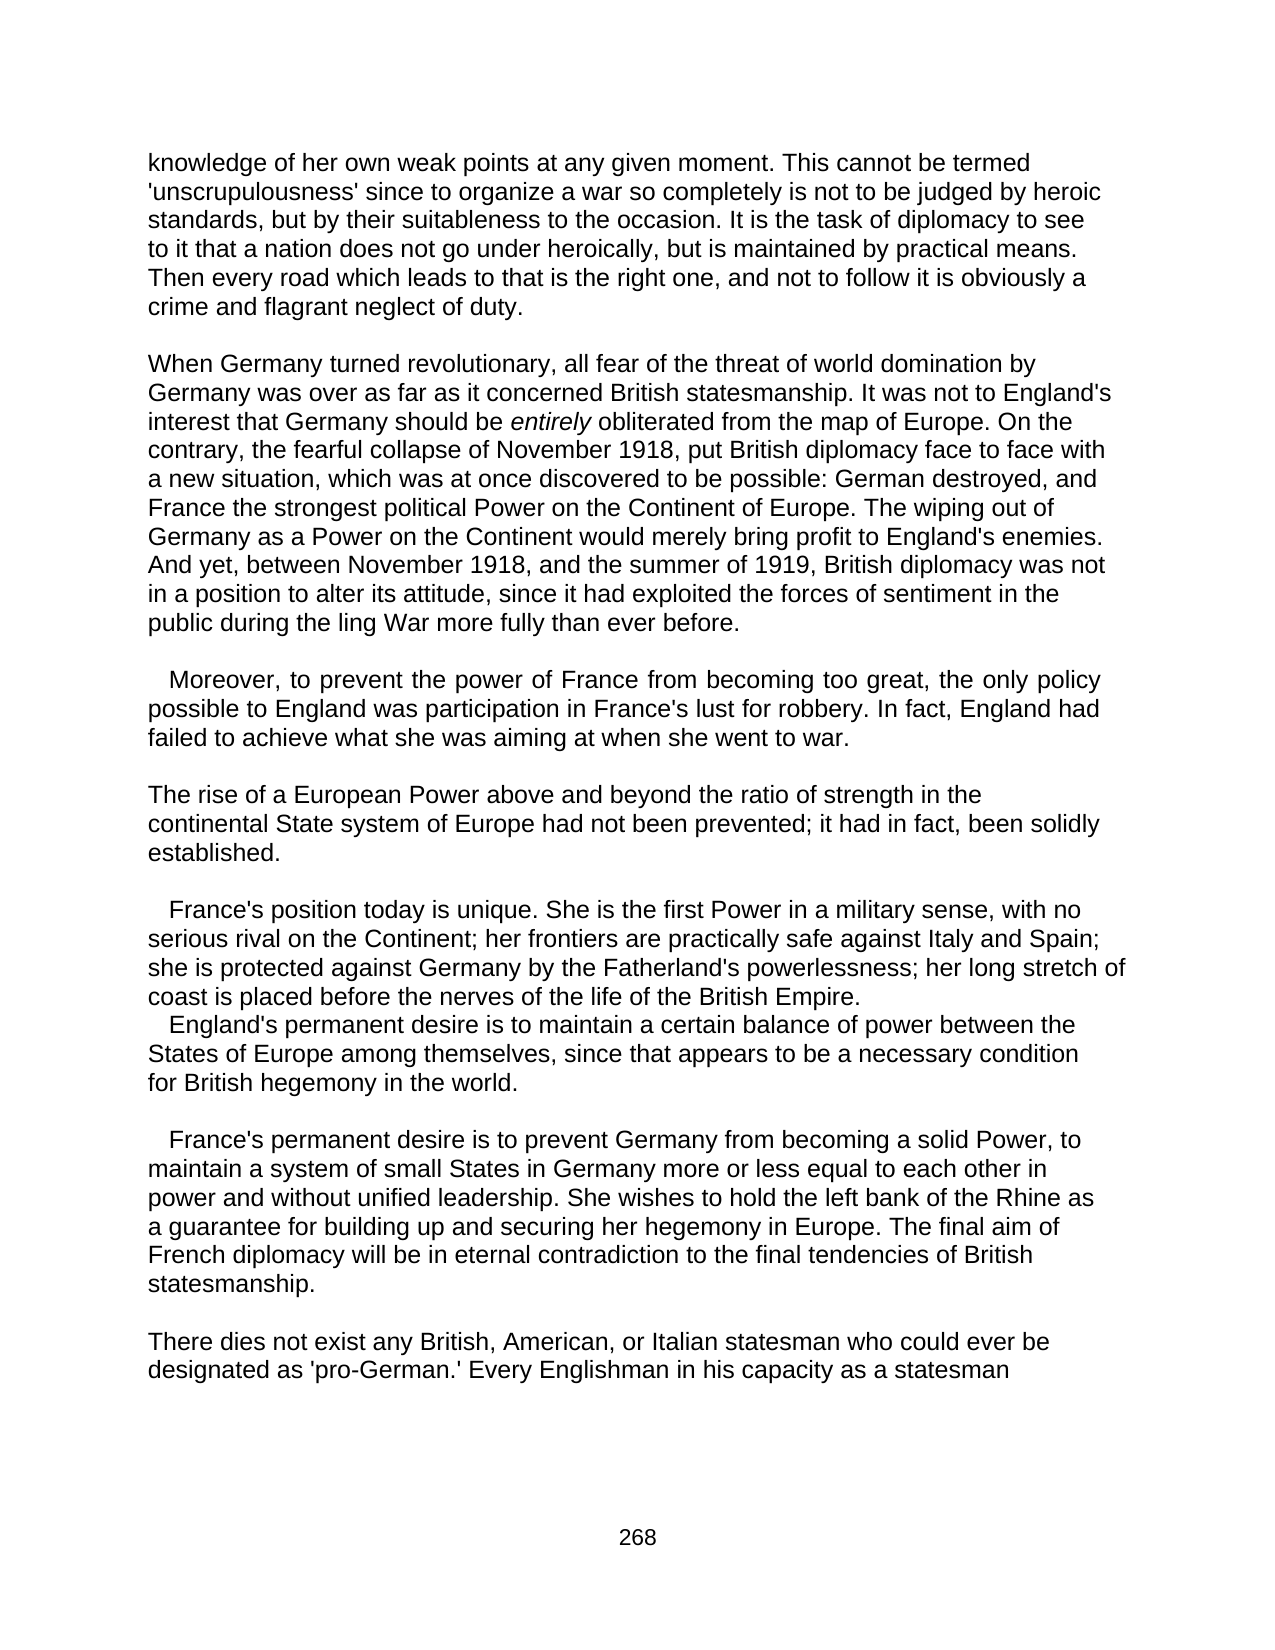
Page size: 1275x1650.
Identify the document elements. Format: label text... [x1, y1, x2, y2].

text The rise of a European Power above and beyond the ratio of strength in the continental State system of Europe had not been prevented; it had in fact, been solidly established. [148, 780, 1104, 866]
text England's permanent desire is to maintain a certain balance of power between the States of Europe among themselves, since that appears to be a necessary condition for British hegemony in the world. [148, 1010, 1115, 1096]
text Moreover, to prevent the power of France from becoming too great, the only policy possible to England was participation in France's lust for robbery. In fact, England had failed to achieve what she was aiming at when she went to war. [148, 665, 1102, 751]
text France's position today is unique. She is the first Power in a military sense, with no serious rival on the Continent; her frontiers are practically safe against Italy and Spain; she is protected against Germany by the Fatherland's powerlessness; her long stretch of coast is placed before the nerves of the life of the British Empire. [148, 895, 1127, 1010]
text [148, 148, 1104, 320]
text There dies not exist any British, American, or Italian statesman who could ever be designated as 'pro-German.' Every Englishman in his capacity as a statesman [148, 1326, 1125, 1384]
text When Germany turned revolutionary, all fear of the threat of world domination by Germany was over as far as it concerned British statesmanship. It was not to England's interest that Germany should be entirely obliterated from the map of Europe. On the contrary, the fearful collapse of November 1918, put British diplomacy face to face with a new situation, which was at once discovered to be possible: German destroyed, and France the strongest political Power on the Continent of Europe. The wiping out of Germany as a Power on the Continent would merely bring profit to England's enemies. And yet, between November 1918, and the summer of 1919, British diplomacy was not in a position to alter its attitude, since it had exploited the forces of sentiment in the public during the ling War more fully than ever before. [148, 349, 1121, 636]
text France's permanent desire is to prevent Germany from becoming a solid Power, to maintain a system of small States in Germany more or less equal to each other in power and without unified leadership. She wishes to hold the left bank of the Rhine as a guarantee for building up and securing her hegemony in Europe. The final aim of French diplomacy will be in eternal contradiction to the final tendencies of British statesmanship. [148, 1125, 1104, 1298]
